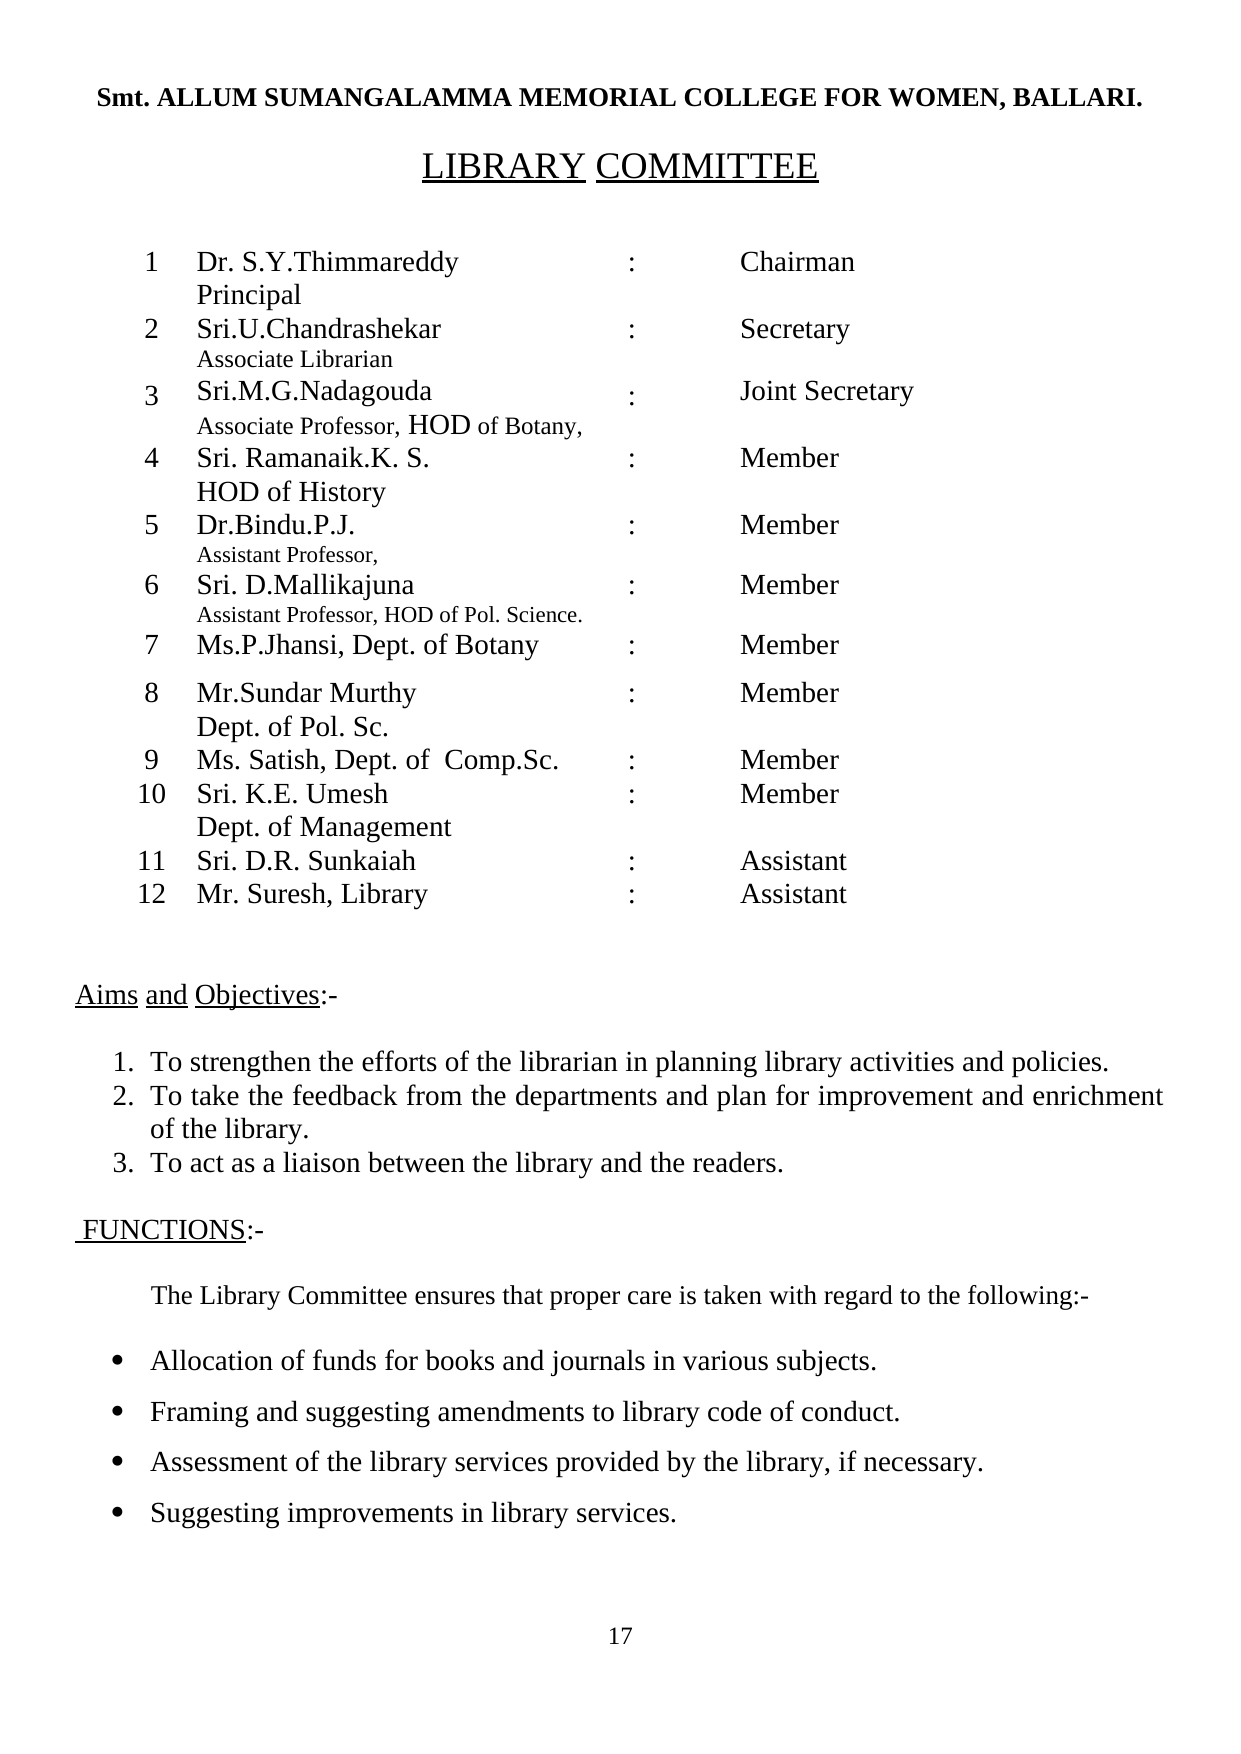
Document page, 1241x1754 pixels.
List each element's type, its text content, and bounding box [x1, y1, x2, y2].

table_cell Sri. K.E. Umesh Dept. of Management [185, 776, 616, 843]
table_cell : [616, 568, 729, 627]
text The Library Committee ensures that proper care is taken with regard to the following:- [75, 1279, 1165, 1310]
table_cell Member [729, 568, 1123, 627]
table_cell 6 [118, 568, 185, 627]
table_cell Secretary Joint Secretary [729, 311, 1123, 440]
table_cell Assistant [729, 843, 1123, 876]
table_cell : [616, 876, 729, 910]
table_cell 8 [118, 675, 185, 742]
subtitle LIBRARY COMMITTEE [75, 143, 1165, 186]
table_cell Member [729, 742, 1123, 776]
table_cell Ms.P.Jhansi, Dept. of Botany [185, 627, 616, 675]
list Allocation of funds for books and journals in various subjects. [112, 1343, 1165, 1377]
table_cell 2 3 [118, 311, 185, 440]
title Smt. ALLUM SUMANGALAMMA MEMORIAL COLLEGE FOR WOMEN, BALLARI. [75, 81, 1165, 112]
table_cell : [616, 627, 729, 675]
table_cell : [616, 440, 729, 507]
table_cell : : [616, 311, 729, 440]
table_cell Member [729, 776, 1123, 843]
table_cell Member [729, 627, 1123, 675]
list Suggesting improvements in library services. [112, 1495, 1165, 1528]
table_cell Sri. D.R. Sunkaiah [185, 843, 616, 876]
table_cell Member [729, 508, 1123, 567]
table_cell Mr. Suresh, Library [185, 876, 616, 910]
text FUNCTIONS:- [75, 1212, 1165, 1245]
table_cell 11 [118, 843, 185, 876]
table_cell Assistant [729, 876, 1123, 910]
table_cell 4 [118, 440, 185, 507]
table_header Dr. S.Y.Thimmareddy Principal [185, 244, 616, 311]
table_cell : [616, 843, 729, 876]
table_cell : [616, 742, 729, 776]
table_cell 12 [118, 876, 185, 910]
table_header 1 [118, 244, 185, 311]
table_cell : [616, 675, 729, 742]
table_cell Sri. D.Mallikajuna Assistant Professor, HOD of Pol. Science. [185, 568, 616, 627]
table_cell Member [729, 675, 1123, 742]
table_cell Dr.Bindu.P.J. Assistant Professor, [185, 508, 616, 567]
table_cell : [616, 508, 729, 567]
table_cell Ms. Satish, Dept. of Comp.Sc. [185, 742, 616, 776]
table_cell Sri.U.Chandrashekar Associate Librarian Sri.M.G.Nadagouda Associate Professor, HOD of Botany, [185, 311, 616, 440]
table_cell Mr.Sundar Murthy Dept. of Pol. Sc. [185, 675, 616, 742]
table_cell 5 [118, 508, 185, 567]
table_cell Sri. Ramanaik.K. S. HOD of History [185, 440, 616, 507]
list To take the feedback from the departments and plan for improvement and enrichment of the library. [112, 1078, 1165, 1145]
table_cell : [616, 776, 729, 843]
list Framing and suggesting amendments to library code of conduct. [112, 1394, 1165, 1428]
list To strengthen the efforts of the librarian in planning library activities and policies. [112, 1044, 1165, 1078]
table_cell 9 [118, 742, 185, 776]
table_cell 7 [118, 627, 185, 675]
table_cell 10 [118, 776, 185, 843]
table_cell Member [729, 440, 1123, 507]
list To act as a liaison between the library and the readers. [112, 1145, 1165, 1178]
subtitle Aims and Objectives:- [75, 977, 1165, 1011]
table_header Chairman [729, 244, 1123, 311]
table_header : [616, 244, 729, 311]
list Assessment of the library services provided by the library, if necessary. [112, 1444, 1165, 1478]
